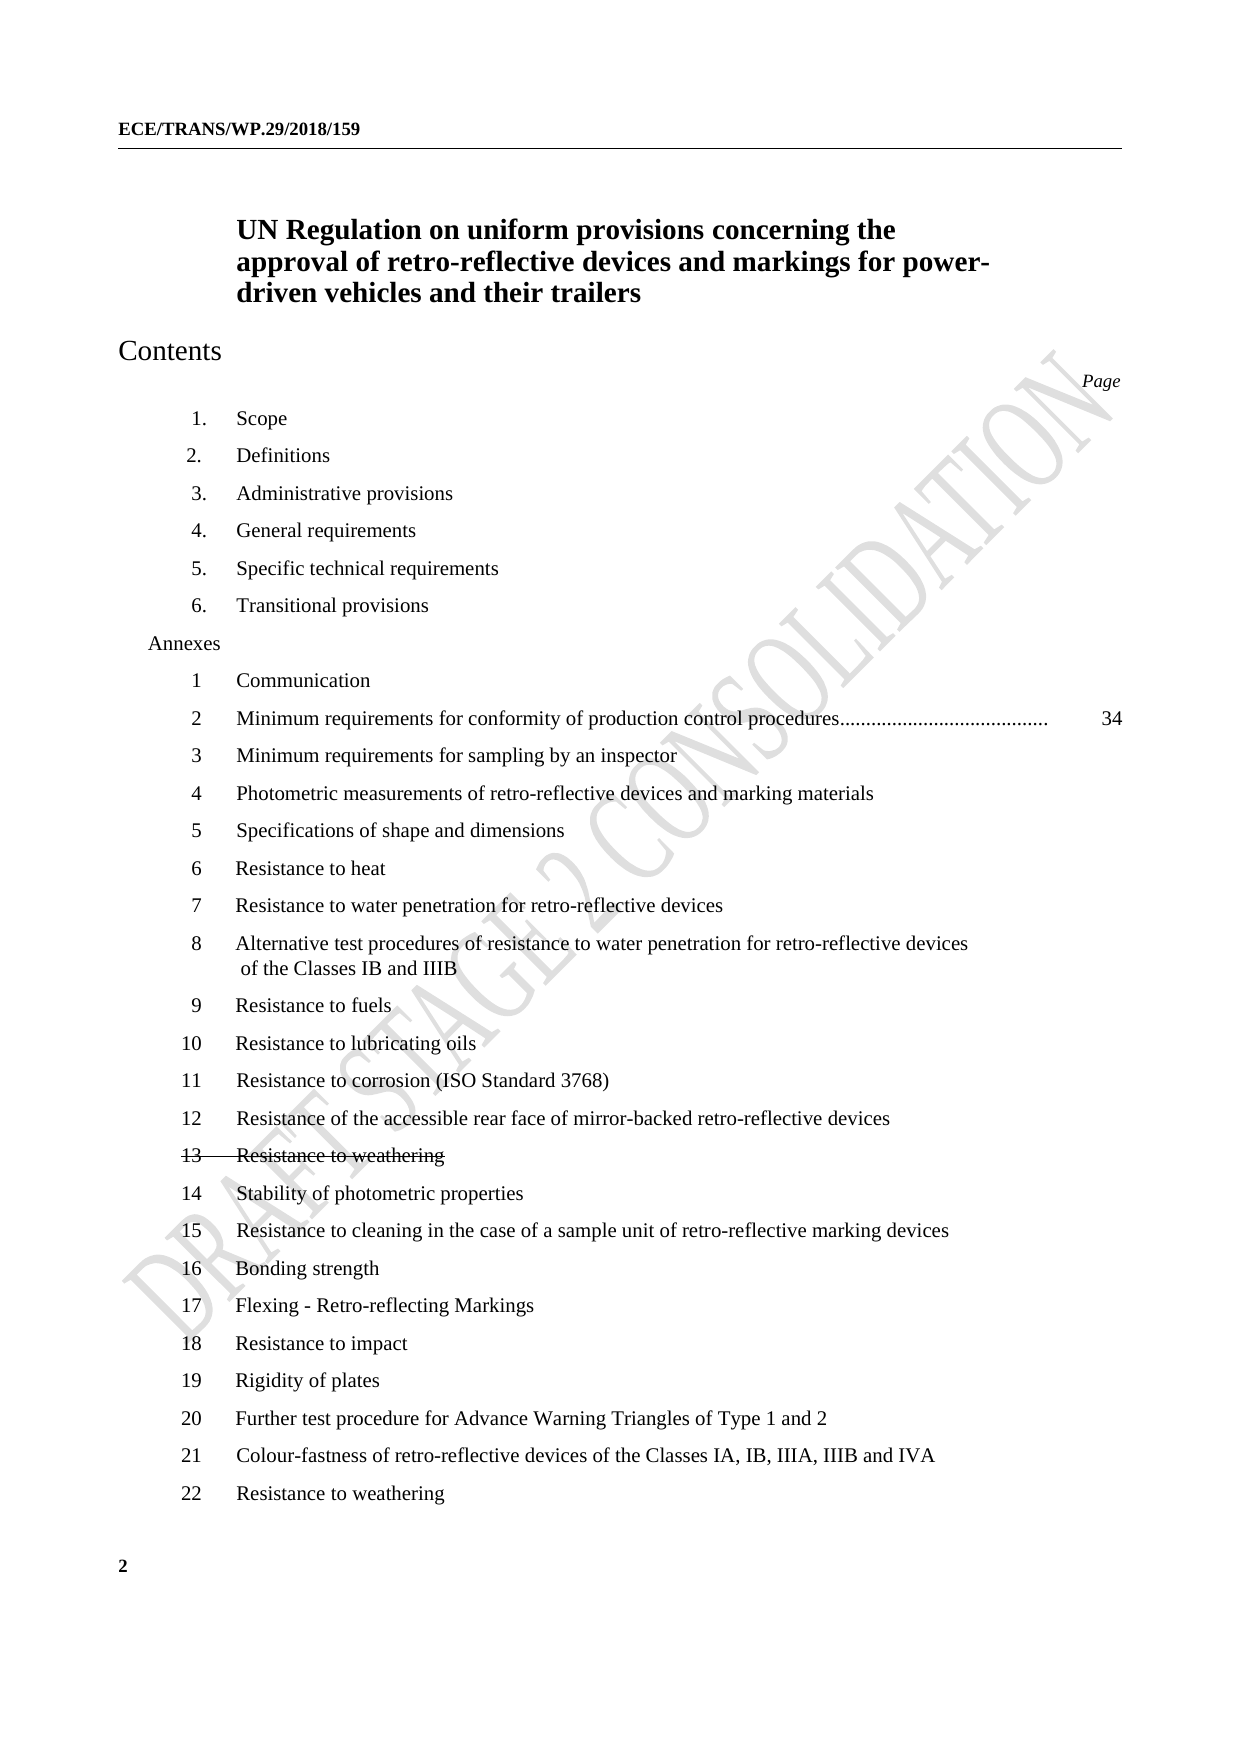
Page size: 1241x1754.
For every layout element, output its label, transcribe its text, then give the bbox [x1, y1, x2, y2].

text 6. Transitional provisions 31 [148, 592, 1122, 617]
text 3 Minimum requirements for sampling by an inspector 36 [148, 742, 1122, 767]
text 13 Resistance to weathering 74 [148, 1142, 1122, 1167]
text 7 Resistance to water penetration for retro-reflective devices 53 [148, 892, 1122, 917]
text 22 Resistance to weathering 71 [148, 1479, 1122, 1504]
text 1. Scope 5 [148, 404, 1122, 429]
text 21 Colour-fastness of retro-reflective devices of the Classes IA, IB, IIIA, IIIB and IVA 70 [148, 1442, 1122, 1467]
text 3. Administrative provisions 7 [148, 479, 1122, 504]
text UN Regulation on uniform provisions concerning the approval of retro-reflective devices and markings for power-driven vehicles and their trailers [118, 215, 1004, 308]
text 14 Stability of photometric properties 61 [148, 1179, 1122, 1204]
text 6 Resistance to heat 52 [148, 854, 1122, 879]
text 4. General requirements 16 [148, 517, 1122, 542]
text 2. Definitions 5 [148, 442, 1122, 467]
text 1 Communication 32 [148, 667, 1122, 692]
text Annexes [148, 629, 1122, 654]
text 19 Rigidity of plates 66 [148, 1367, 1122, 1392]
text 5. Specific technical requirements 18 [148, 554, 1122, 579]
text 5 Specifications of shape and dimensions 43 [148, 817, 1122, 842]
text 17 Flexing - Retro-reflecting Markings 64 [148, 1292, 1122, 1317]
text 4 Photometric measurements of retro-reflective devices and marking materials 38 [148, 779, 1122, 804]
text 12 Resistance of the accessible rear face of mirror-backed retro-reflective devices 60 [148, 1104, 1122, 1129]
text 20 Further test procedure for Advance Warning Triangles of Type 1 and 2 67 [148, 1404, 1122, 1429]
text 11 Resistance to corrosion (ISO Standard 3768) 59 [148, 1067, 1122, 1092]
text 16 Bonding strength 63 [148, 1254, 1122, 1279]
text 10 Resistance to lubricating oils 58 [148, 1029, 1122, 1054]
text Contents [118, 333, 1122, 367]
text Page [148, 367, 1122, 392]
text 8 Alternative test procedures of resistance to water penetration for retro-reflective devices of the Classes IB and IIIB 55 [148, 929, 1122, 979]
text 18 Resistance to impact 65 [148, 1329, 1122, 1354]
text 2 Minimum requirements for conformity of production control procedures 34 [148, 704, 1122, 729]
text 15 Resistance to cleaning in the case of a sample unit of retro-reflective marking devices 62 [148, 1217, 1122, 1242]
text 9 Resistance to fuels 57 [148, 992, 1122, 1017]
